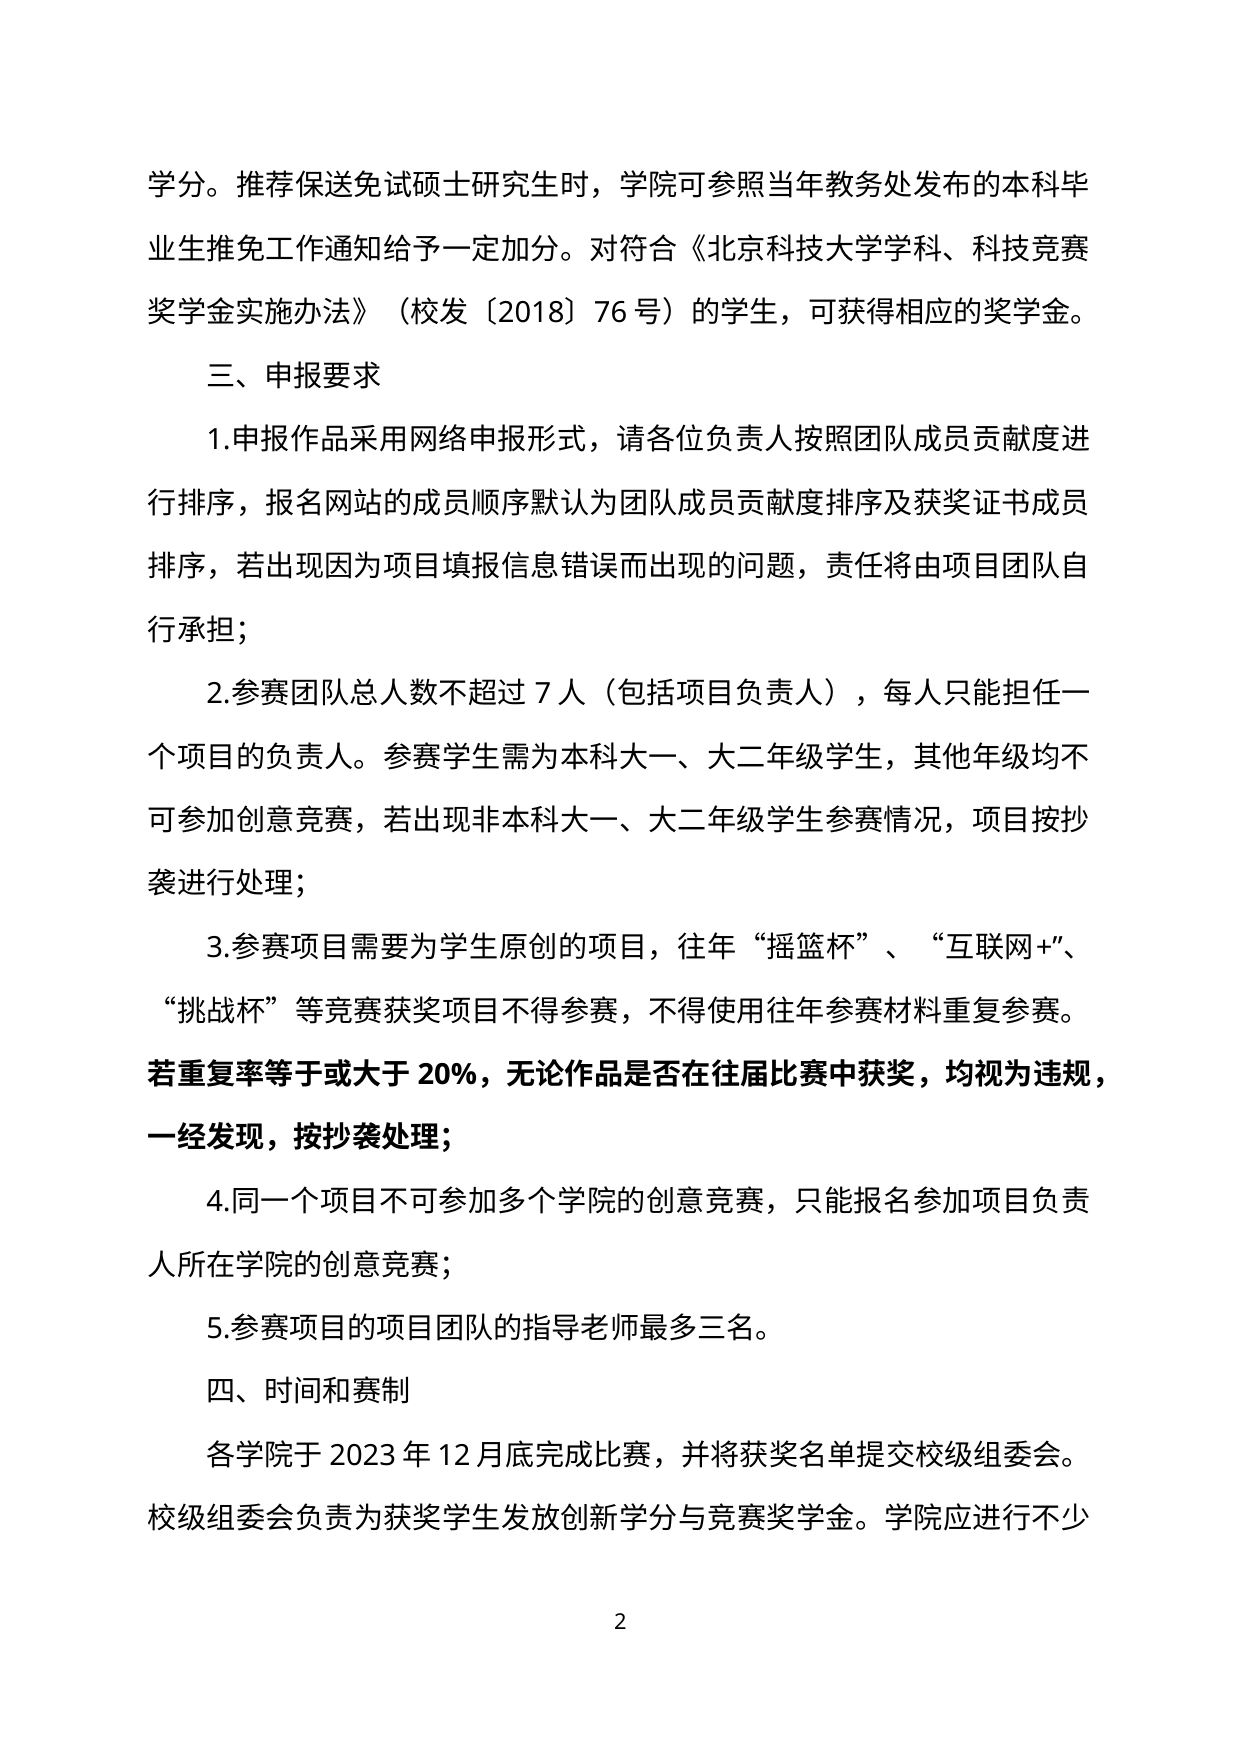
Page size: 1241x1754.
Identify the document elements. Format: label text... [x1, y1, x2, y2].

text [148, 162, 1092, 331]
text 3.参赛项目需要为学生原创的项目，往年“摇篮杯”、“互联网+”、“挑战杯”等竞赛获奖项目不得参赛，不得使用往年参赛材料重复参赛。若重复率等于或大于20%，无论作品是否在往届比赛中获奖，均视为违规，一经发现，按抄袭处理； [148, 923, 1092, 1156]
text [148, 1431, 1092, 1537]
text 四、时间和赛制 [148, 1368, 1092, 1410]
text 1.申报作品采用网络申报形式，请各位负责人按照团队成员贡献度进行排序，报名网站的成员顺序默认为团队成员贡献度排序及获奖证书成员排序，若出现因为项目填报信息错误而出现的问题，责任将由项目团队自行承担； [148, 416, 1092, 648]
text 5.参赛项目的项目团队的指导老师最多三名。 [148, 1304, 1092, 1347]
text 2.参赛团队总人数不超过7人（包括项目负责人），每人只能担任一个项目的负责人。参赛学生需为本科大一、大二年级学生，其他年级均不可参加创意竞赛，若出现非本科大一、大二年级学生参赛情况，项目按抄袭进行处理； [148, 670, 1092, 902]
text 4.同一个项目不可参加多个学院的创意竞赛，只能报名参加项目负责人所在学院的创意竞赛； [148, 1177, 1092, 1283]
text 三、申报要求 [148, 352, 1092, 395]
